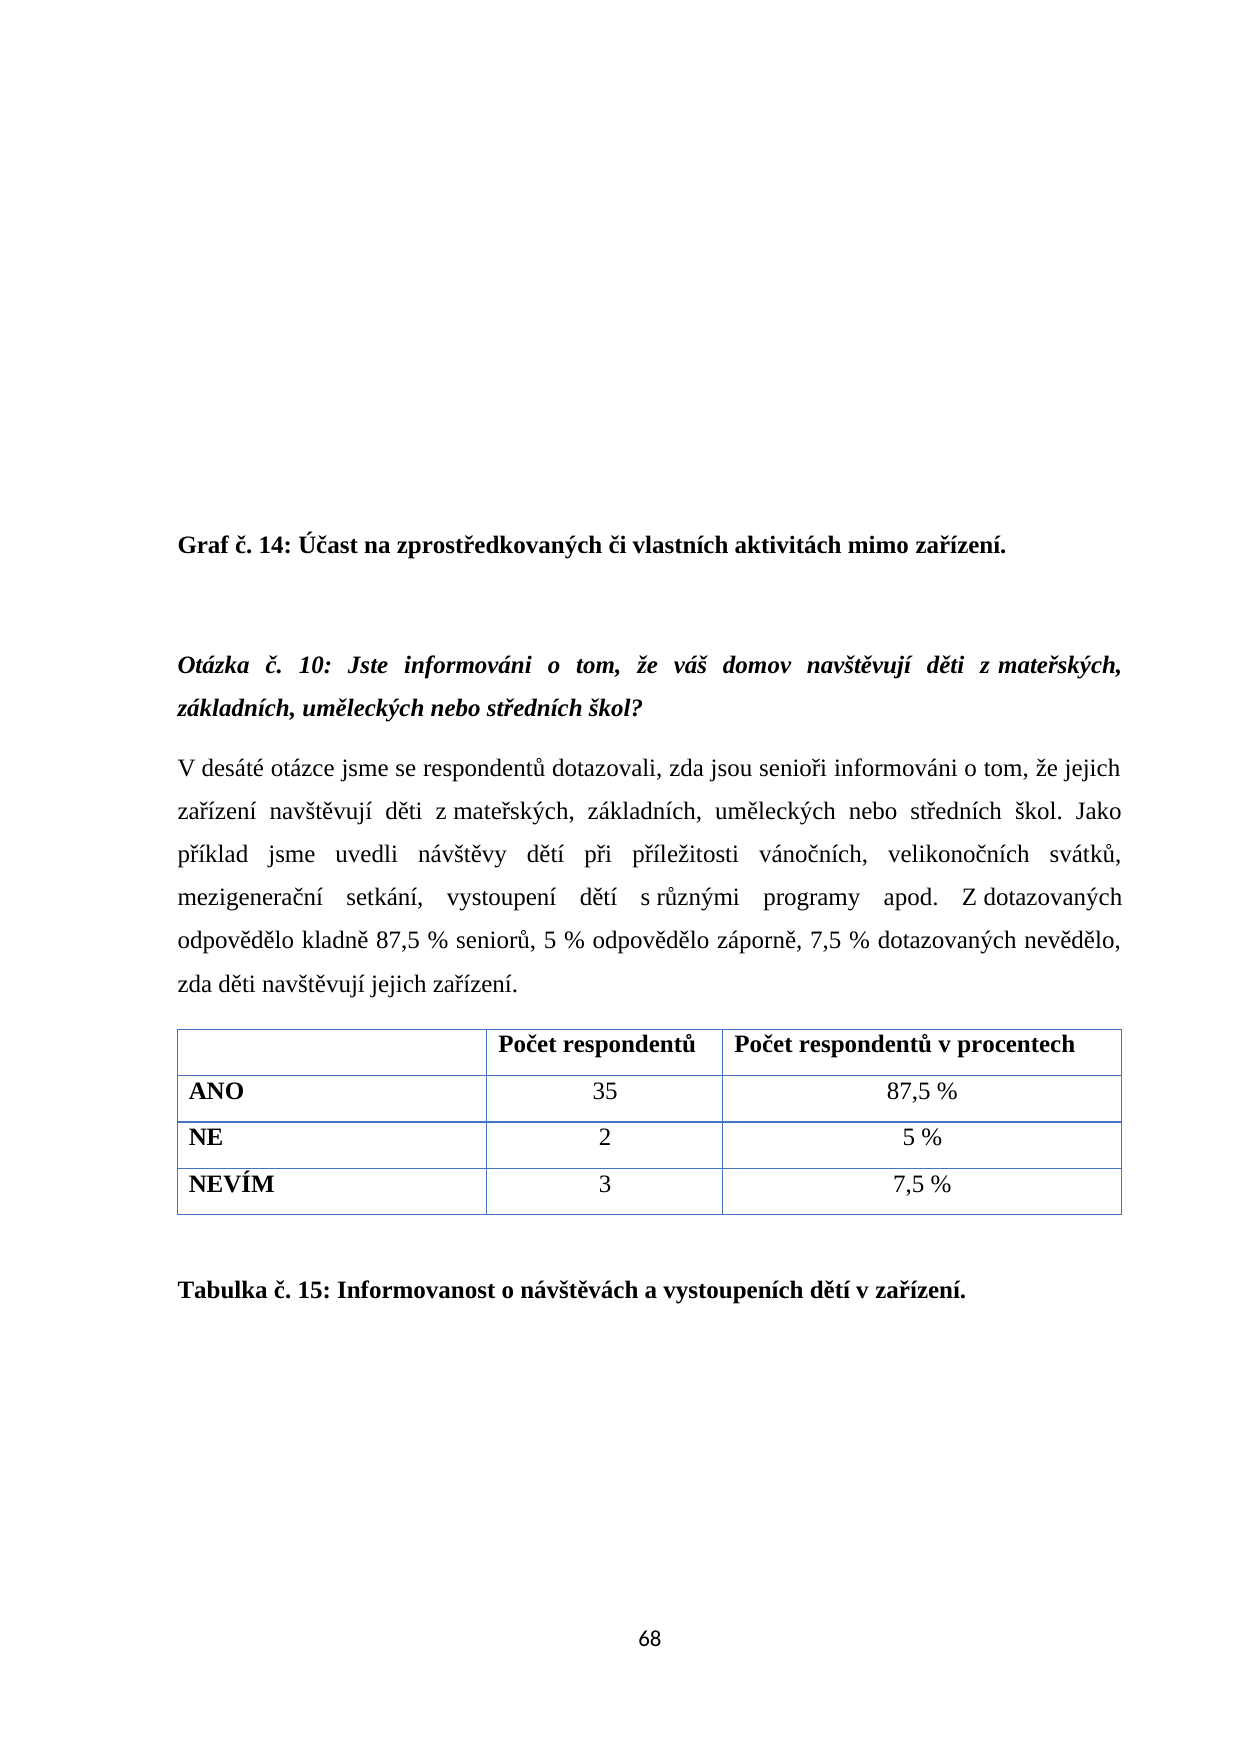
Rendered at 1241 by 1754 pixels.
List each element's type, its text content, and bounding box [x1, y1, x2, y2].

text Otázka č. 10: Jste informováni o tom, že váš domov navštěvují děti z mateřských, základních, uměleckých nebo středních škol? [177, 650, 1122, 722]
table_cell 2 [487, 1123, 722, 1168]
table_cell 3 [487, 1169, 722, 1214]
table_cell 5 % [723, 1123, 1121, 1168]
table_cell 87,5 % [723, 1076, 1121, 1121]
table_header Počet respondentů v procentech [723, 1030, 1121, 1075]
table_cell NE [178, 1123, 486, 1168]
table_cell 35 [487, 1076, 722, 1121]
table_header [178, 1030, 486, 1075]
table_header Počet respondentů [487, 1030, 722, 1075]
text Graf č. 14: Účast na zprostředkovaných či vlastních aktivitách mimo zařízení. [177, 531, 1122, 559]
table_cell NEVÍM [178, 1169, 486, 1214]
text V desáté otázce jsme se respondentů dotazovali, zda jsou senioři informováni o tom, že jejich zařízení navštěvují děti z mateřských, základních, uměleckých nebo středních škol. Jako příklad jsme uvedli návštěvy dětí při příležitosti vánočních, velikonočních svátků, mezigenerační setkání, vystoupení dětí s různými programy apod. Z dotazovaných odpovědělo kladně 87,5 % seniorů, 5 % odpovědělo záporně, 7,5 % dotazovaných nevědělo, zda děti navštěvují jejich zařízení. [177, 753, 1122, 997]
table_cell 7,5 % [723, 1169, 1121, 1214]
table_cell ANO [178, 1076, 486, 1121]
text Tabulka č. 15: Informovanost o návštěvách a vystoupeních dětí v zařízení. [177, 1275, 1122, 1304]
